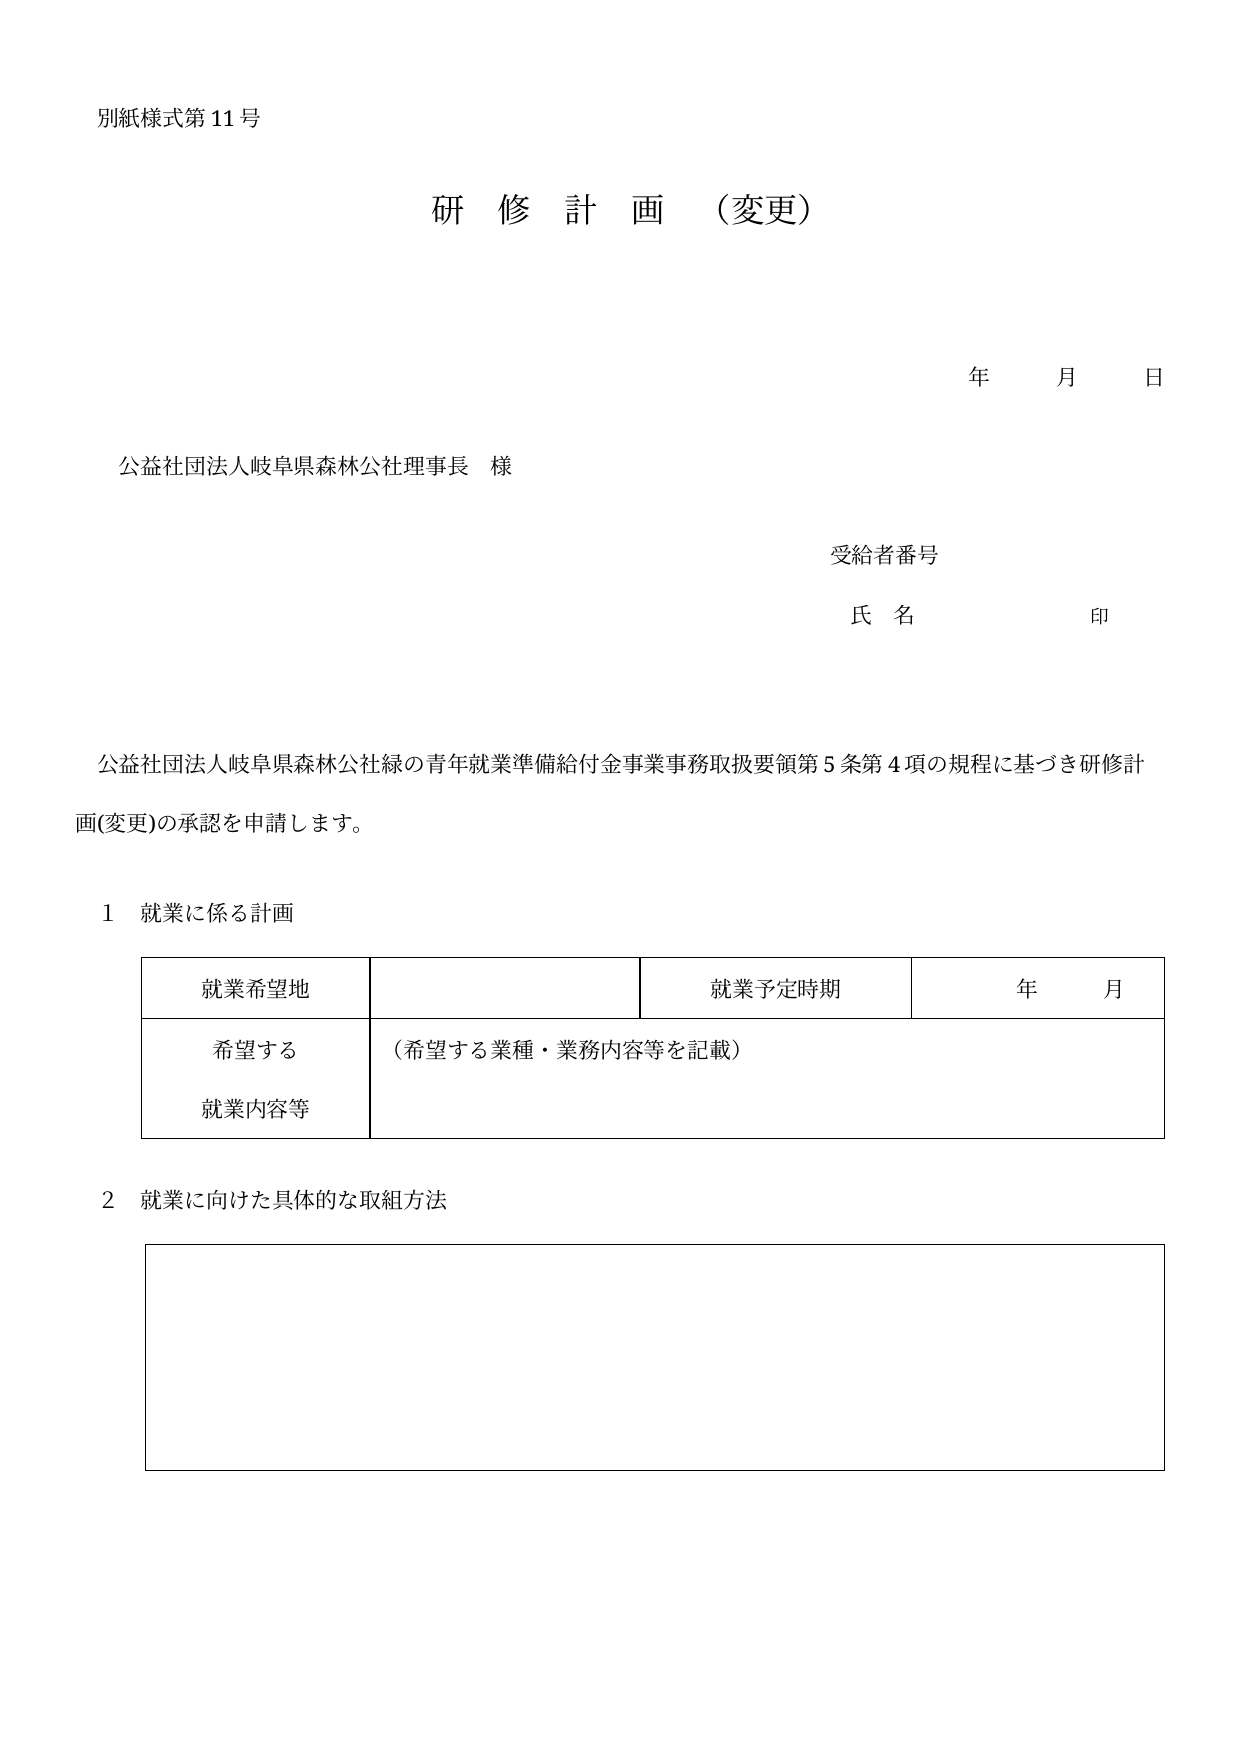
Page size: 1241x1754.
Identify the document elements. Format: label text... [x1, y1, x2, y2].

text 公益社団法人岐阜県森林公社緑の青年就業準備給付金事業事務取扱要領第5条第4項の規程に基づき研修計画(変更)の承認を申請します。 [75, 733, 1165, 852]
table_header [146, 1245, 1164, 1470]
text 年 月 日 [75, 346, 1165, 405]
table_cell 希望する 就業内容等 [142, 1019, 369, 1138]
table_header 就業予定時期 [641, 958, 911, 1018]
table_header [371, 958, 639, 1018]
table_header 就業希望地 [142, 958, 369, 1018]
text 研 修 計 画 （変更） [97, 179, 1165, 238]
text 公益社団法人岐阜県森林公社理事長 様 [97, 435, 1165, 495]
text １ 就業に係る計画 [97, 882, 1165, 942]
table_header 年 月 [912, 958, 1164, 1018]
text ２ 就業に向けた具体的な取組方法 [75, 1169, 1165, 1228]
text 別紙様式第11号 [97, 87, 1165, 147]
table_cell （希望する業種・業務内容等を記載） [371, 1019, 1164, 1138]
text 受給者番号 [75, 524, 1021, 584]
text 氏 名 印 [97, 584, 1109, 644]
